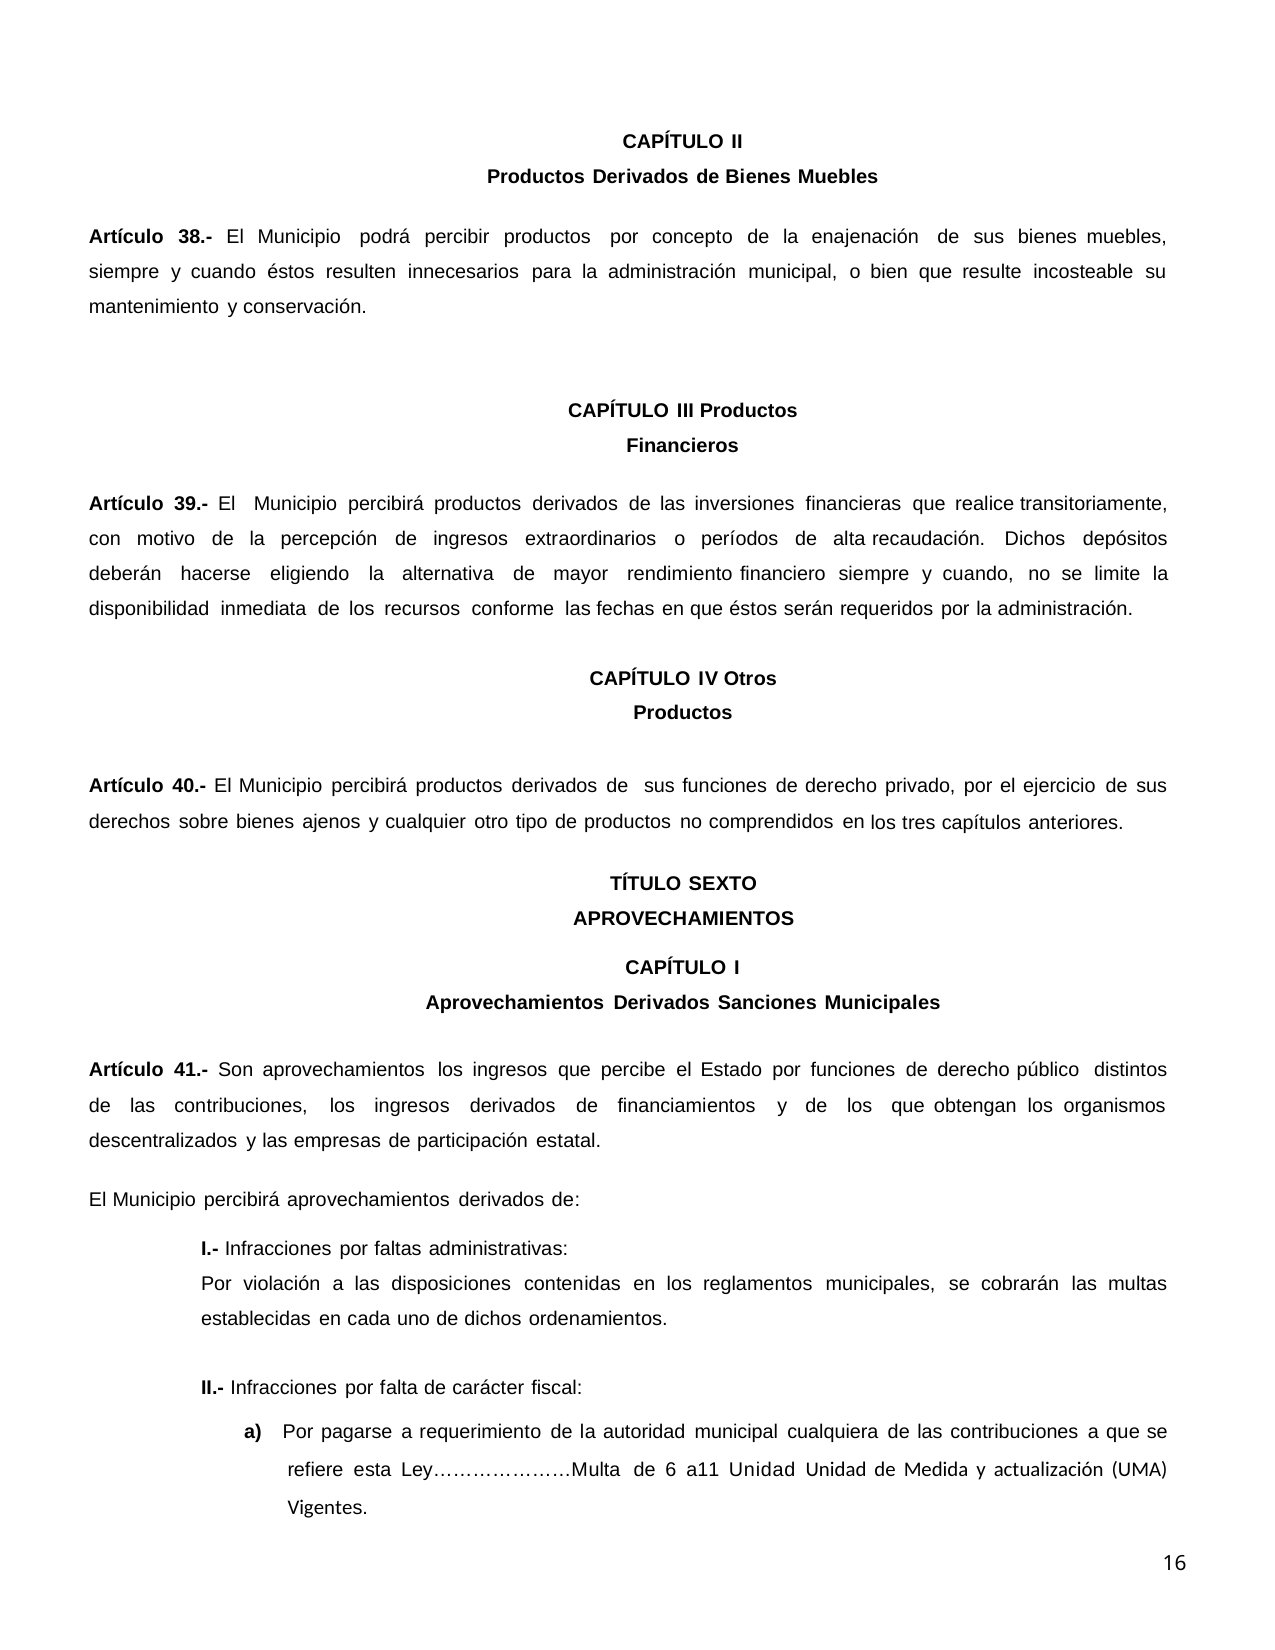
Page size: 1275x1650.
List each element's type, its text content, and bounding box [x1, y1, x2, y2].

text Productos Derivados de Bienes Muebles [463, 165, 901, 188]
text II.- Infracciones por falta de carácter fiscal: [201, 1376, 625, 1399]
text Por violación a las disposiciones contenidas en los reglamentos municipales, se cobrarán las multas establecidas en cada uno de dichos ordenamientos. [201, 1272, 1167, 1330]
text CAPÍTULO IV Otros Productos [582, 667, 784, 724]
text CAPÍTULO I [602, 956, 763, 978]
text CAPÍTULO III Productos Financieros [552, 399, 813, 456]
text Artículo 38.- El Municipio podrá percibir productos por concepto de la enajenación de sus bienes muebles, siempre y cuando éstos resulten innecesarios para la administración municipal, o bien que resulte incosteable su mantenimiento y conservación. [89, 225, 1167, 318]
text Aprovechamientos Derivados Sanciones Municipales [402, 991, 963, 1013]
text Artículo 39.- El Municipio percibirá productos derivados de las inversiones financieras que realice transitoriamente, con motivo de la percepción de ingresos extraordinarios o períodos de alta recaudación. Dichos depósitos deberán hacerse eligiendo la alternativa de mayor rendimiento financiero siempre y cuando, no se limite la disponibilidad inmediata de los recursos conforme las fechas en que éstos serán requeridos por la administración. [89, 492, 1168, 620]
text Artículo 40.- El Municipio percibirá productos derivados de sus funciones de derecho privado, por el ejercicio de sus derechos sobre bienes ajenos y cualquier otro tipo de productos no comprendidos en los tres capítulos anteriores. [89, 773, 1168, 833]
text a) Por pagarse a requerimiento de la autoridad municipal cualquiera de las contribuciones a que se refiere esta Ley…………………Multa de 6 a11 Unidad Unidad de Medida y actualización (UMA) Vigentes. [244, 1419, 1168, 1520]
text El Municipio percibirá aprovechamientos derivados de: [89, 1188, 734, 1211]
text CAPÍTULO II [599, 130, 766, 153]
text I.- Infracciones por faltas administrativas: [201, 1236, 611, 1259]
text TÍTULO SEXTO APROVECHAMIENTOS [551, 872, 815, 929]
text Artículo 41.- Son aprovechamientos los ingresos que percibe el Estado por funciones de derecho público distintos de las contribuciones, los ingresos derivados de financiamientos y de los que obtengan los organismos descentralizados y las empresas de participación estatal. [89, 1058, 1168, 1152]
